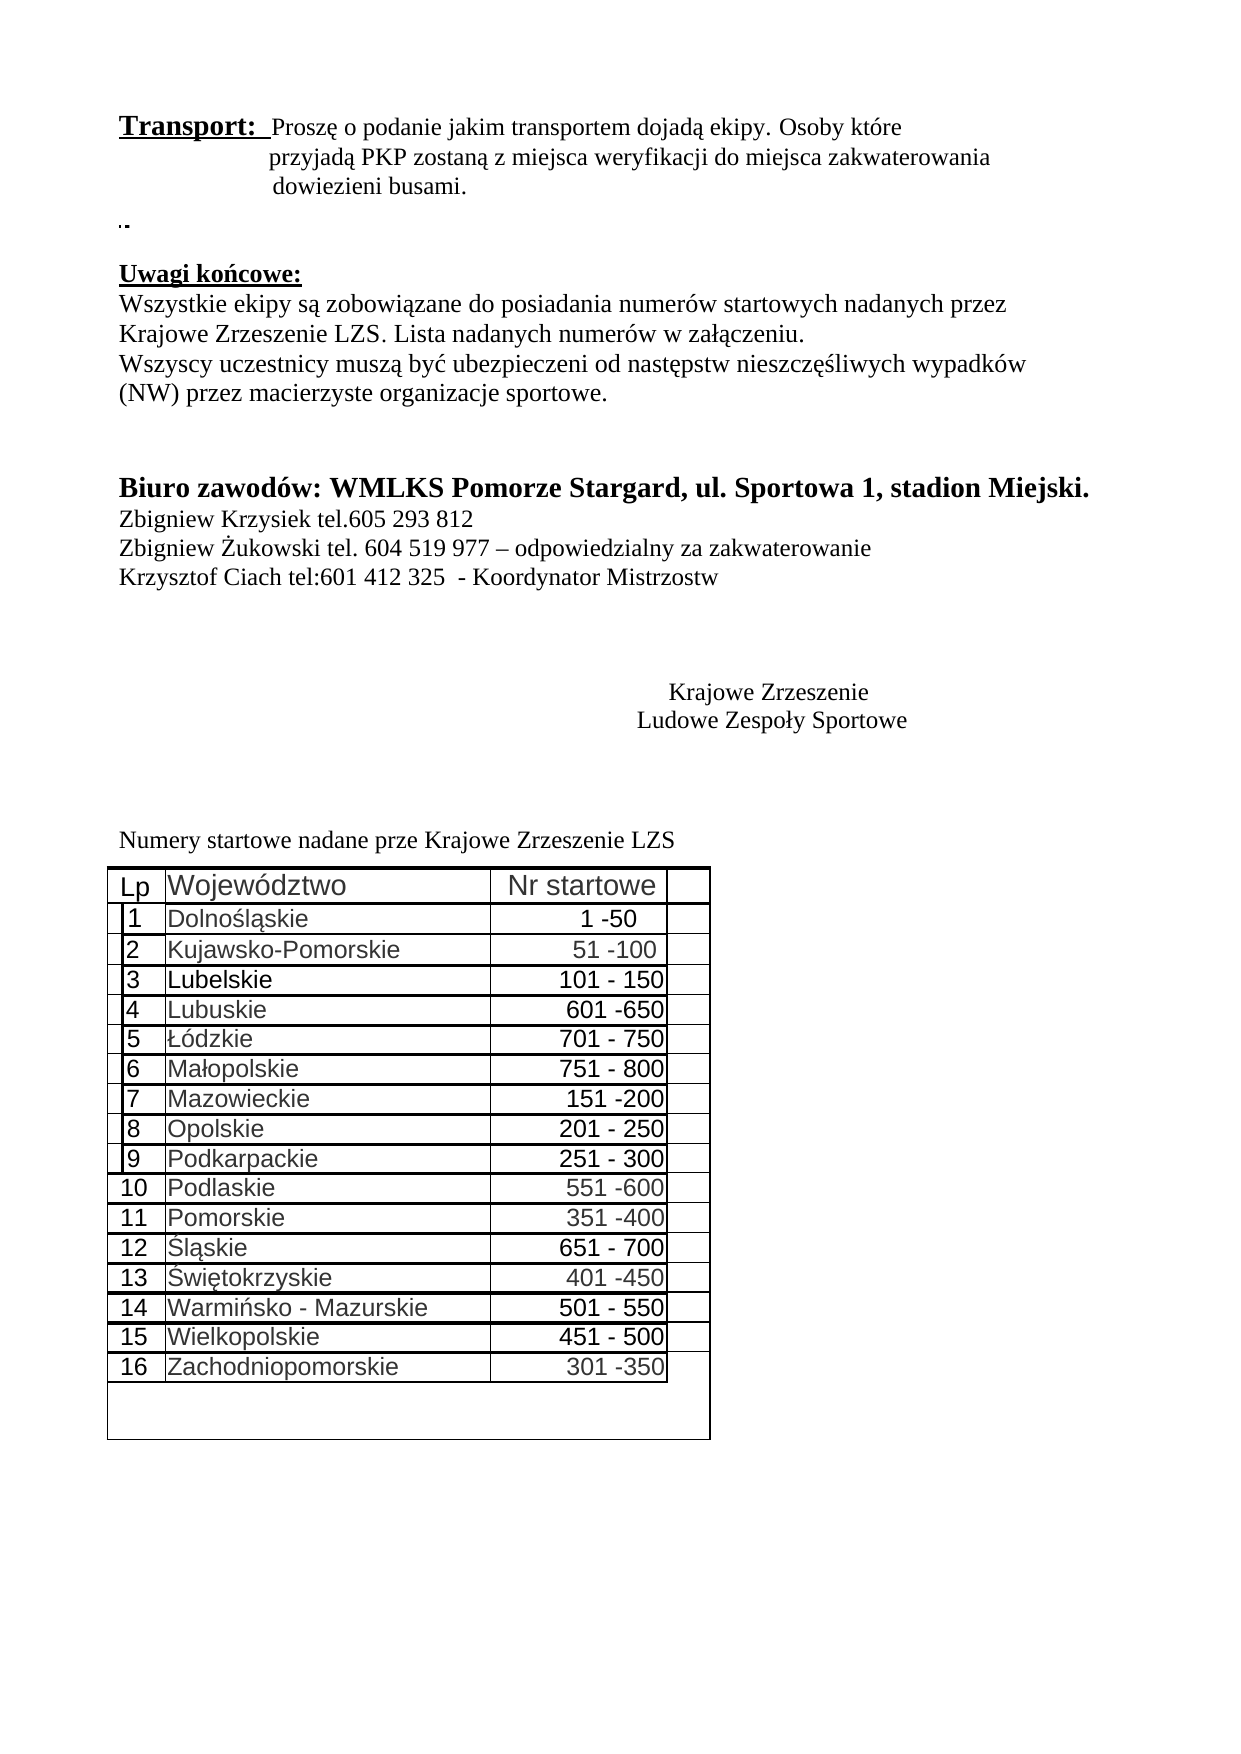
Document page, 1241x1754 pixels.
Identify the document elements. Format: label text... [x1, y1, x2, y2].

table_cell Lubelskie [166, 967, 490, 994]
table_cell 1 [124, 904, 165, 933]
table_cell 51 -100 [491, 935, 666, 964]
table_cell Dolnośląskie [166, 905, 490, 933]
table_cell 1 -50 [491, 905, 666, 933]
table_cell Opolskie [166, 1116, 490, 1143]
table_cell [668, 1293, 709, 1321]
table_cell Wielkopolskie [166, 1325, 490, 1351]
table_cell Zachodniopomorskie [166, 1354, 490, 1381]
table_cell Łódzkie [166, 1027, 490, 1053]
table_cell 14 [108, 1295, 165, 1321]
text Krzysztof Ciach tel:601 412 325 - Koordynator Mistrzostw [119, 562, 1136, 590]
table_cell Podlaskie [166, 1175, 490, 1202]
table_cell 551 -600 [491, 1175, 666, 1202]
table_cell 651 - 700 [491, 1235, 666, 1262]
table_cell 301 -350 [491, 1354, 666, 1381]
table_cell 401 -450 [491, 1265, 666, 1291]
table_cell [108, 1381, 709, 1438]
table_cell [668, 1114, 709, 1143]
table_cell [668, 1173, 709, 1202]
table_cell 601 -650 [491, 997, 666, 1023]
table_cell 351 -400 [491, 1205, 666, 1232]
table_cell [108, 1114, 121, 1143]
text dowiezieni busami. [71, 171, 1136, 200]
table_cell Świętokrzyskie [166, 1265, 490, 1291]
table_cell 16 [108, 1354, 165, 1381]
table_cell 501 - 550 [491, 1295, 666, 1321]
text Biuro zawodów: WMLKS Pomorze Stargard, ul. Sportowa 1, stadion Miejski. [119, 471, 1136, 504]
table_cell [108, 965, 121, 994]
table_cell 13 [108, 1265, 165, 1291]
table_cell 251 - 300 [491, 1146, 666, 1172]
table_cell 10 [108, 1175, 165, 1202]
table_cell [668, 1084, 709, 1113]
table_cell [108, 1144, 121, 1172]
table_cell [108, 1054, 121, 1083]
table_cell 7 [124, 1086, 165, 1113]
table_cell 15 [108, 1325, 165, 1351]
text przyjadą PKP zostaną z miejsca weryfikacji do miejsca zakwaterowania [119, 142, 1045, 171]
table_cell [668, 1233, 709, 1262]
table_cell 9 [124, 1146, 165, 1172]
table_cell [668, 1352, 709, 1381]
table_cell [108, 1084, 121, 1113]
table_cell 2 [124, 936, 165, 964]
table_cell [668, 995, 709, 1023]
table_cell 4 [124, 997, 165, 1023]
table_cell 12 [108, 1235, 165, 1262]
subtitle Wszystkie ekipy są zobowiązane do posiadania numerów startowych nadanych przez Krajowe Zrzeszenie LZS Lista nadanych numerów w załączeniu. [119, 288, 1085, 348]
table_cell Lubuskie [166, 997, 490, 1023]
text Wszyscy uczestnicy muszą być ubezpieczeni od następstw nieszczęśliwych wypadków (NW) przez macierzyste organizacje sportowe. [119, 348, 1085, 407]
table_cell Pomorskie [166, 1205, 490, 1232]
table_cell [668, 1263, 709, 1291]
table_cell [668, 934, 709, 964]
table_header Nr startowe [491, 870, 666, 902]
table_cell 101 - 150 [491, 967, 666, 994]
table_cell [668, 1323, 709, 1351]
table_cell 151 -200 [491, 1086, 666, 1113]
table_cell Kujawsko-Pomorskie [166, 935, 490, 964]
table_cell [668, 1144, 709, 1172]
text Numery startowe nadane prze Krajowe Zrzeszenie LZS [119, 825, 1136, 854]
table_header [668, 870, 709, 902]
table_cell [108, 995, 121, 1023]
table_cell Małopolskie [166, 1056, 490, 1083]
table_cell 751 - 800 [491, 1056, 666, 1083]
text Uwagi końcowe: [119, 259, 1136, 288]
table_header Lp [108, 870, 165, 902]
text Transport: Proszę o podanie jakim transportem dojadą ekipy. Osoby które [119, 108, 950, 142]
table_cell [668, 905, 709, 933]
table_cell 11 [108, 1205, 165, 1232]
table_cell 201 - 250 [491, 1116, 666, 1143]
text Krajowe Zrzeszenie Ludowe Zespoły Sportowe [637, 677, 909, 734]
table_cell 5 [124, 1027, 165, 1053]
table_cell Śląskie [166, 1235, 490, 1262]
table_cell [668, 965, 709, 994]
table_cell [668, 1054, 709, 1083]
table_cell Mazowieckie [166, 1086, 490, 1113]
table_cell 8 [124, 1116, 165, 1143]
table_cell [108, 904, 121, 933]
table_cell [108, 1025, 121, 1053]
table_cell [668, 1025, 709, 1053]
table_cell [668, 1203, 709, 1232]
table_cell 451 - 500 [491, 1325, 666, 1351]
table_cell [108, 934, 121, 964]
table_cell 6 [124, 1056, 165, 1083]
table_cell Podkarpackie [166, 1146, 490, 1172]
table_cell 701 - 750 [491, 1027, 666, 1053]
text Zbigniew Krzysiek tel.605 293 812 [119, 504, 1136, 533]
table_cell Warmińsko - Mazurskie [166, 1295, 490, 1321]
text Zbigniew Żukowski tel. 604 519 977 – odpowiedzialny za zakwaterowanie [119, 533, 1136, 562]
table_cell 3 [124, 967, 165, 994]
table_header Województwo [166, 870, 490, 902]
